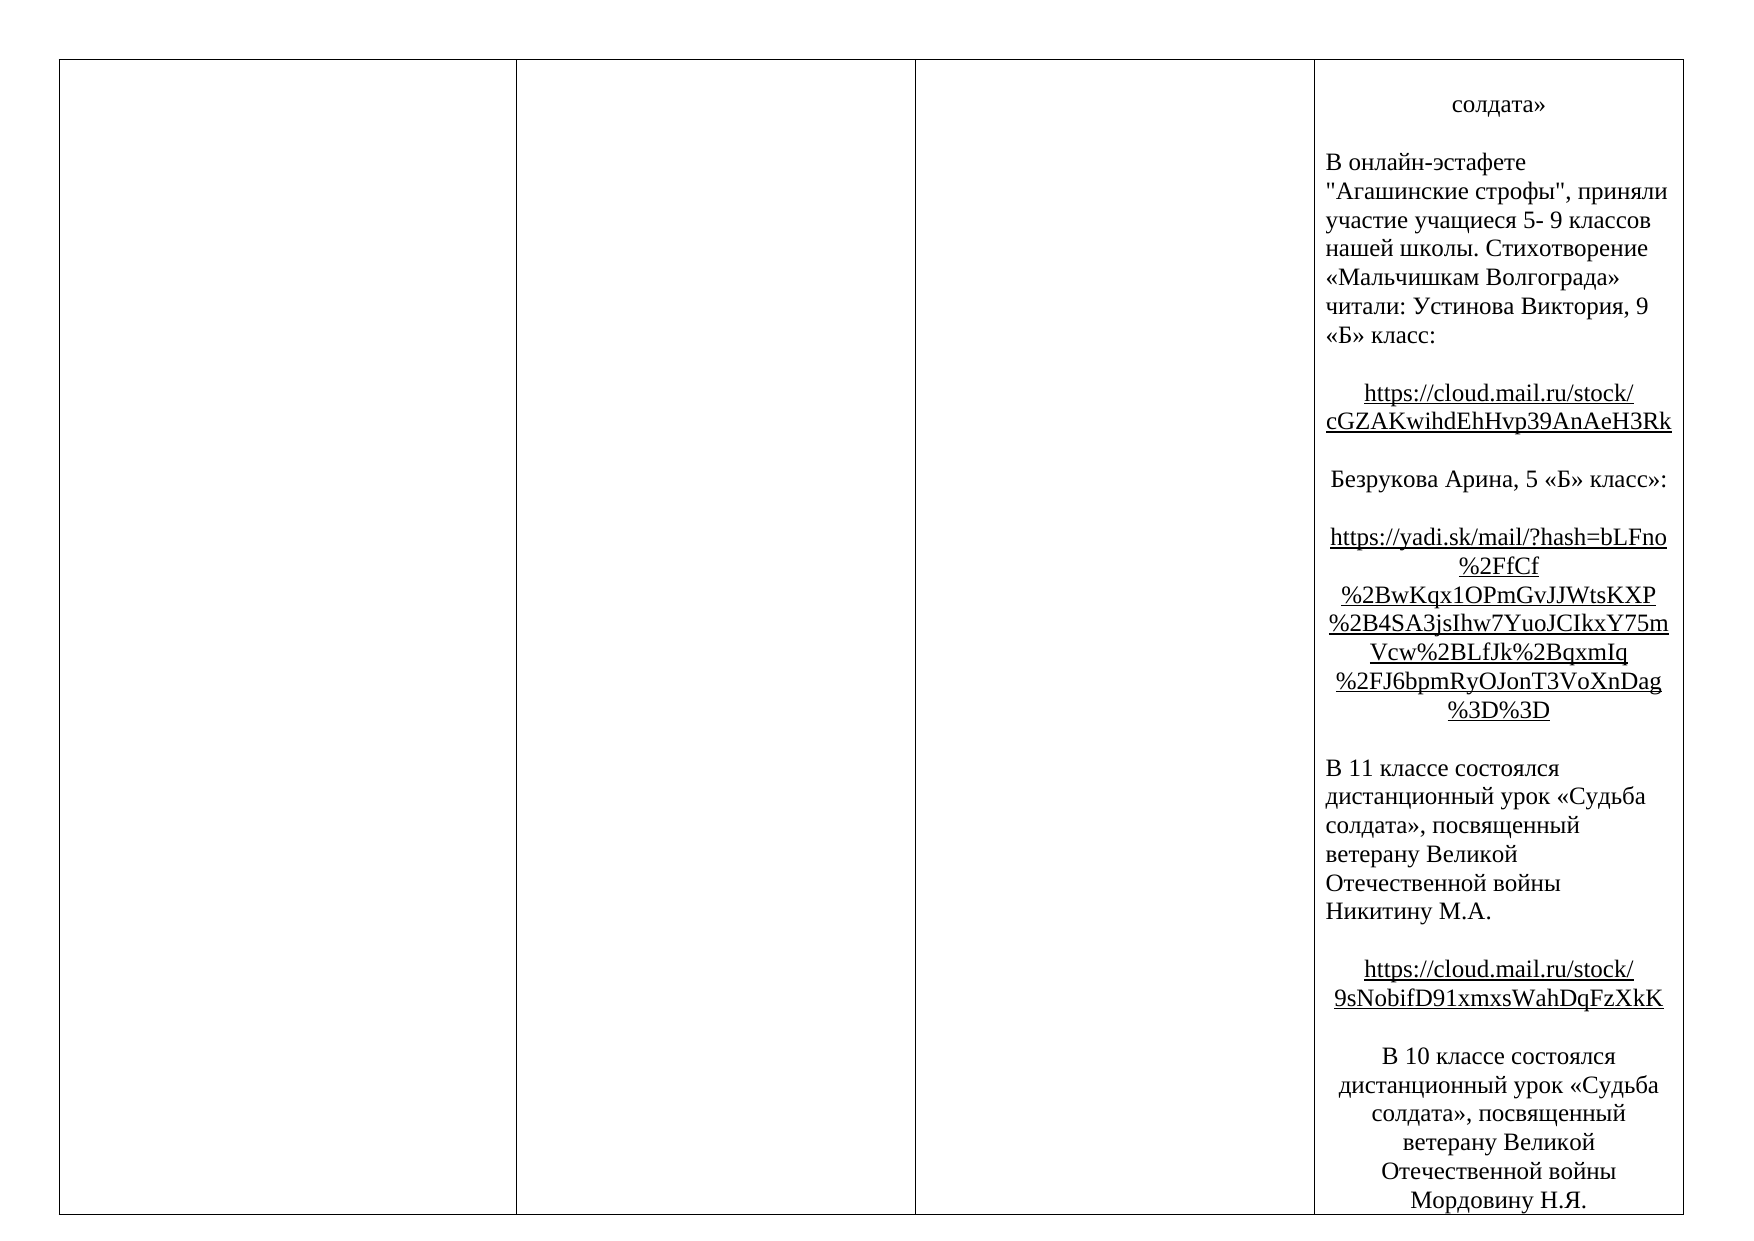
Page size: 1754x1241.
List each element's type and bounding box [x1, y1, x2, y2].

table_cell [517, 60, 915, 1213]
table_cell [916, 60, 1314, 1213]
table_cell [1315, 60, 1683, 1213]
